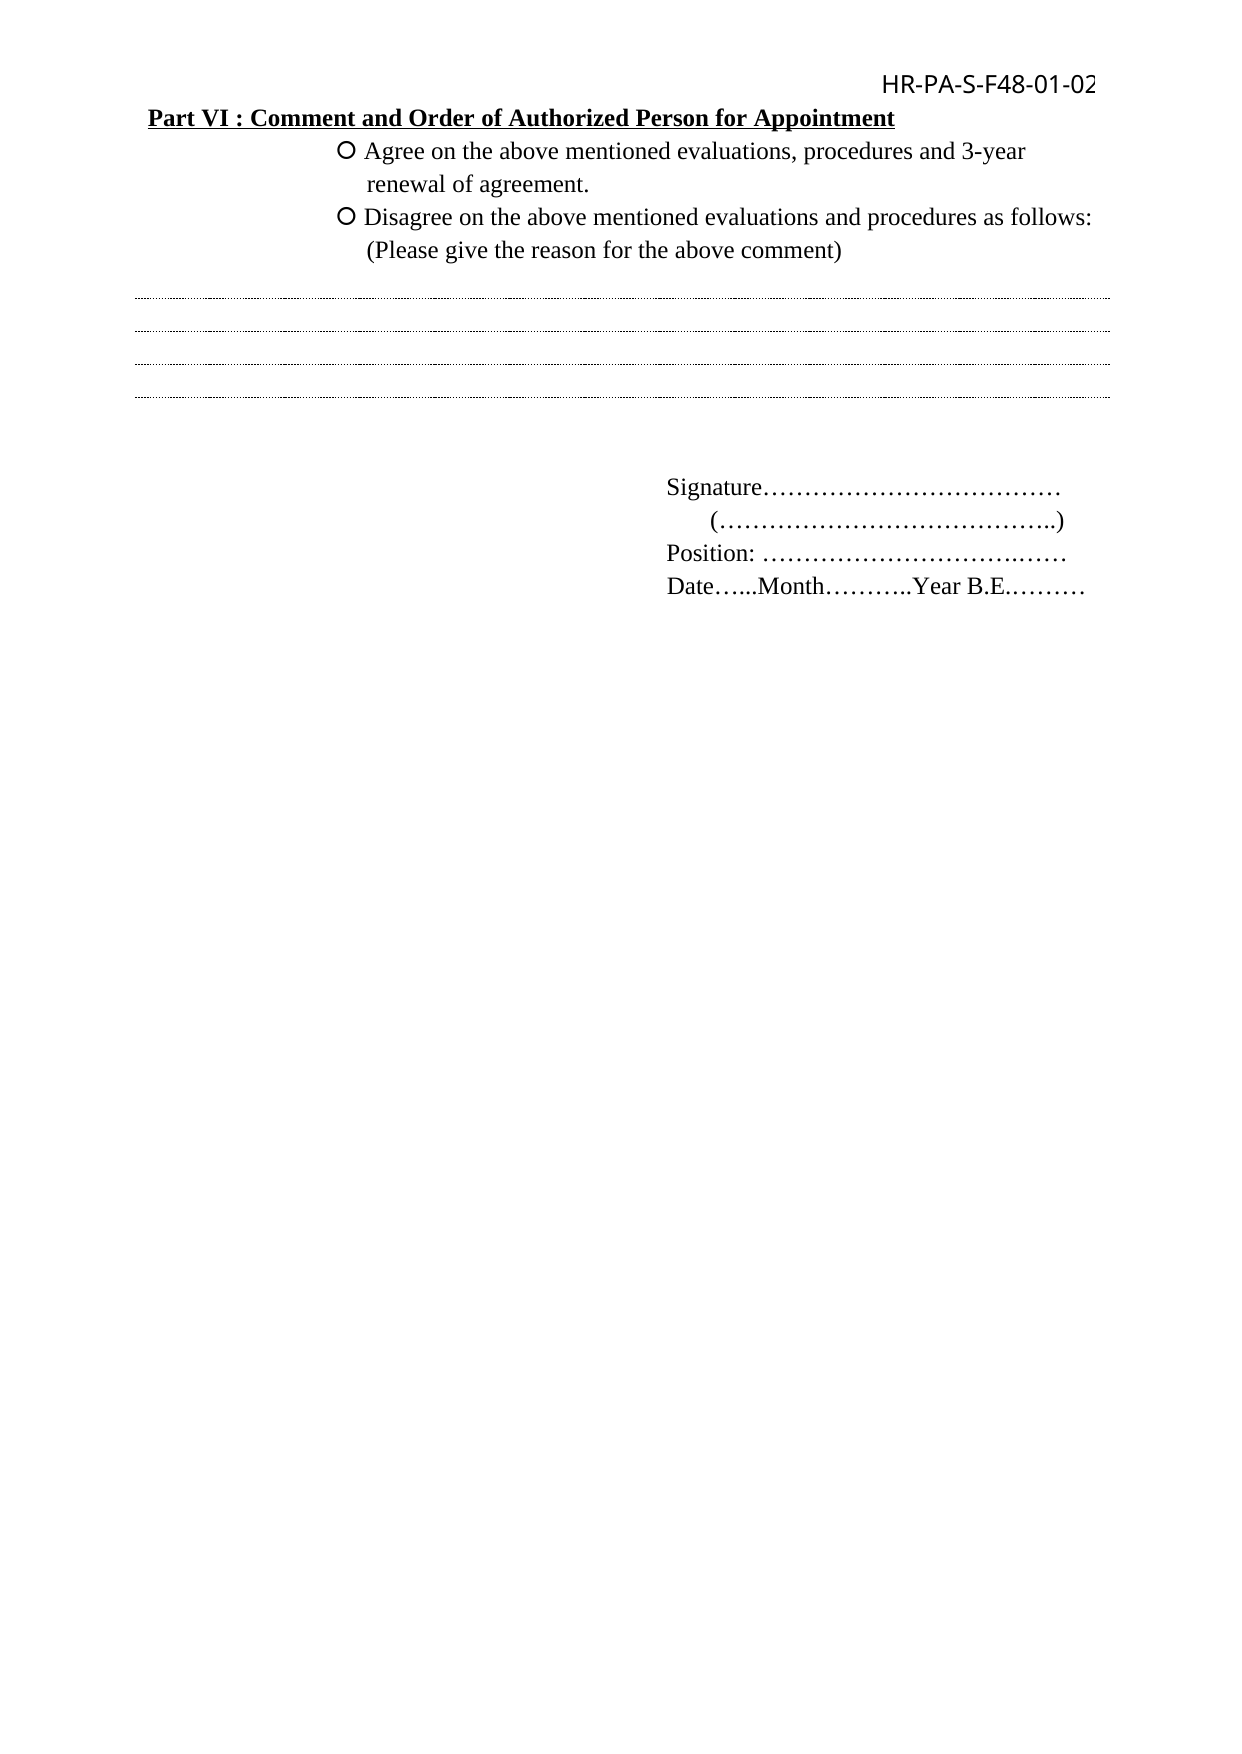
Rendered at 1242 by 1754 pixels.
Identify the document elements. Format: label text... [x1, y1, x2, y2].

text Position: ………………………….…… [666, 538, 1076, 567]
text Date…...Month………..Year B.E.……… [585, 571, 1108, 600]
text Part VI : Comment and Order of Authorized Person for Appointment [148, 103, 1108, 132]
text Disagree on the above mentioned evaluations and procedures as follows: [335, 202, 1108, 231]
text Signature……………………………… [666, 472, 1076, 501]
text (…………………………………..) [666, 505, 1076, 534]
text Agree on the above mentioned evaluations, procedures and 3-year [335, 136, 1038, 165]
text renewal of agreement. [285, 169, 1038, 198]
text (Please give the reason for the above comment) [260, 235, 853, 269]
